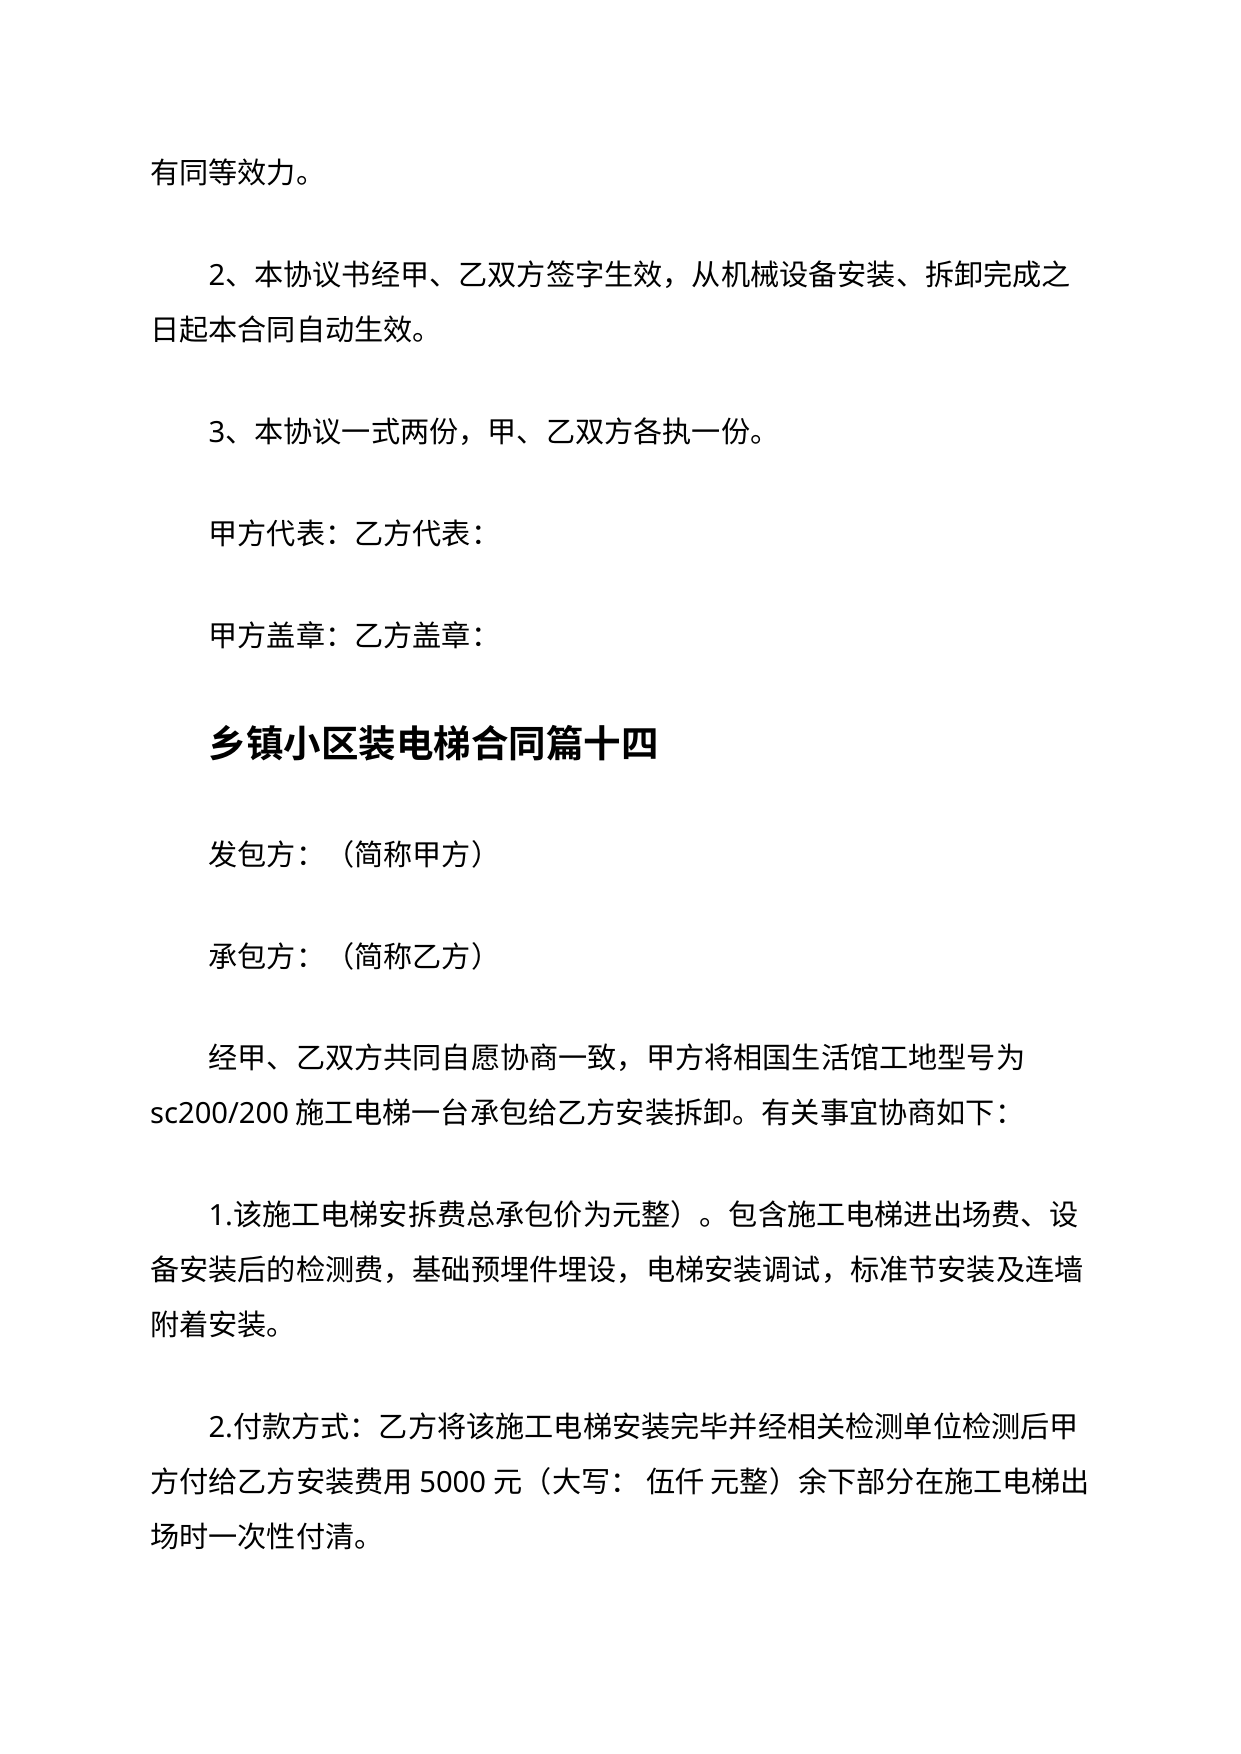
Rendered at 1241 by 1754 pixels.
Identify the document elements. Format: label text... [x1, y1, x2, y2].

text 甲方代表：乙方代表： [150, 511, 1090, 553]
text 承包方：（简称乙方） [150, 933, 1090, 976]
text 发包方：（简称甲方） [150, 831, 1090, 874]
text 2.付款方式：乙方将该施工电梯安装完毕并经相关检测单位检测后甲方付给乙方安装费用 5000 元（大写： 伍仟 元整）余下部分在施工电梯出场时一次性付清。 [150, 1403, 1090, 1556]
text 甲方盖章：乙方盖章： [150, 612, 1090, 654]
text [150, 150, 1090, 192]
text 3、本协议一式两份，甲、乙双方各执一份。 [150, 408, 1090, 451]
text 乡镇小区装电梯合同篇十四 [150, 714, 1090, 768]
text 1.该施工电梯安拆费总承包价为元整）。包含施工电梯进出场费、设备安装后的检测费，基础预埋件埋设，电梯安装调试，标准节安装及连墙附着安装。 [150, 1192, 1090, 1344]
text 经甲、乙双方共同自愿协商一致，甲方将相国生活馆工地型号为sc200/200施工电梯一台承包给乙方安装拆卸。有关事宜协商如下： [150, 1035, 1090, 1132]
text 2、本协议书经甲、乙双方签字生效，从机械设备安装、拆卸完成之日起本合同自动生效。 [150, 252, 1090, 349]
